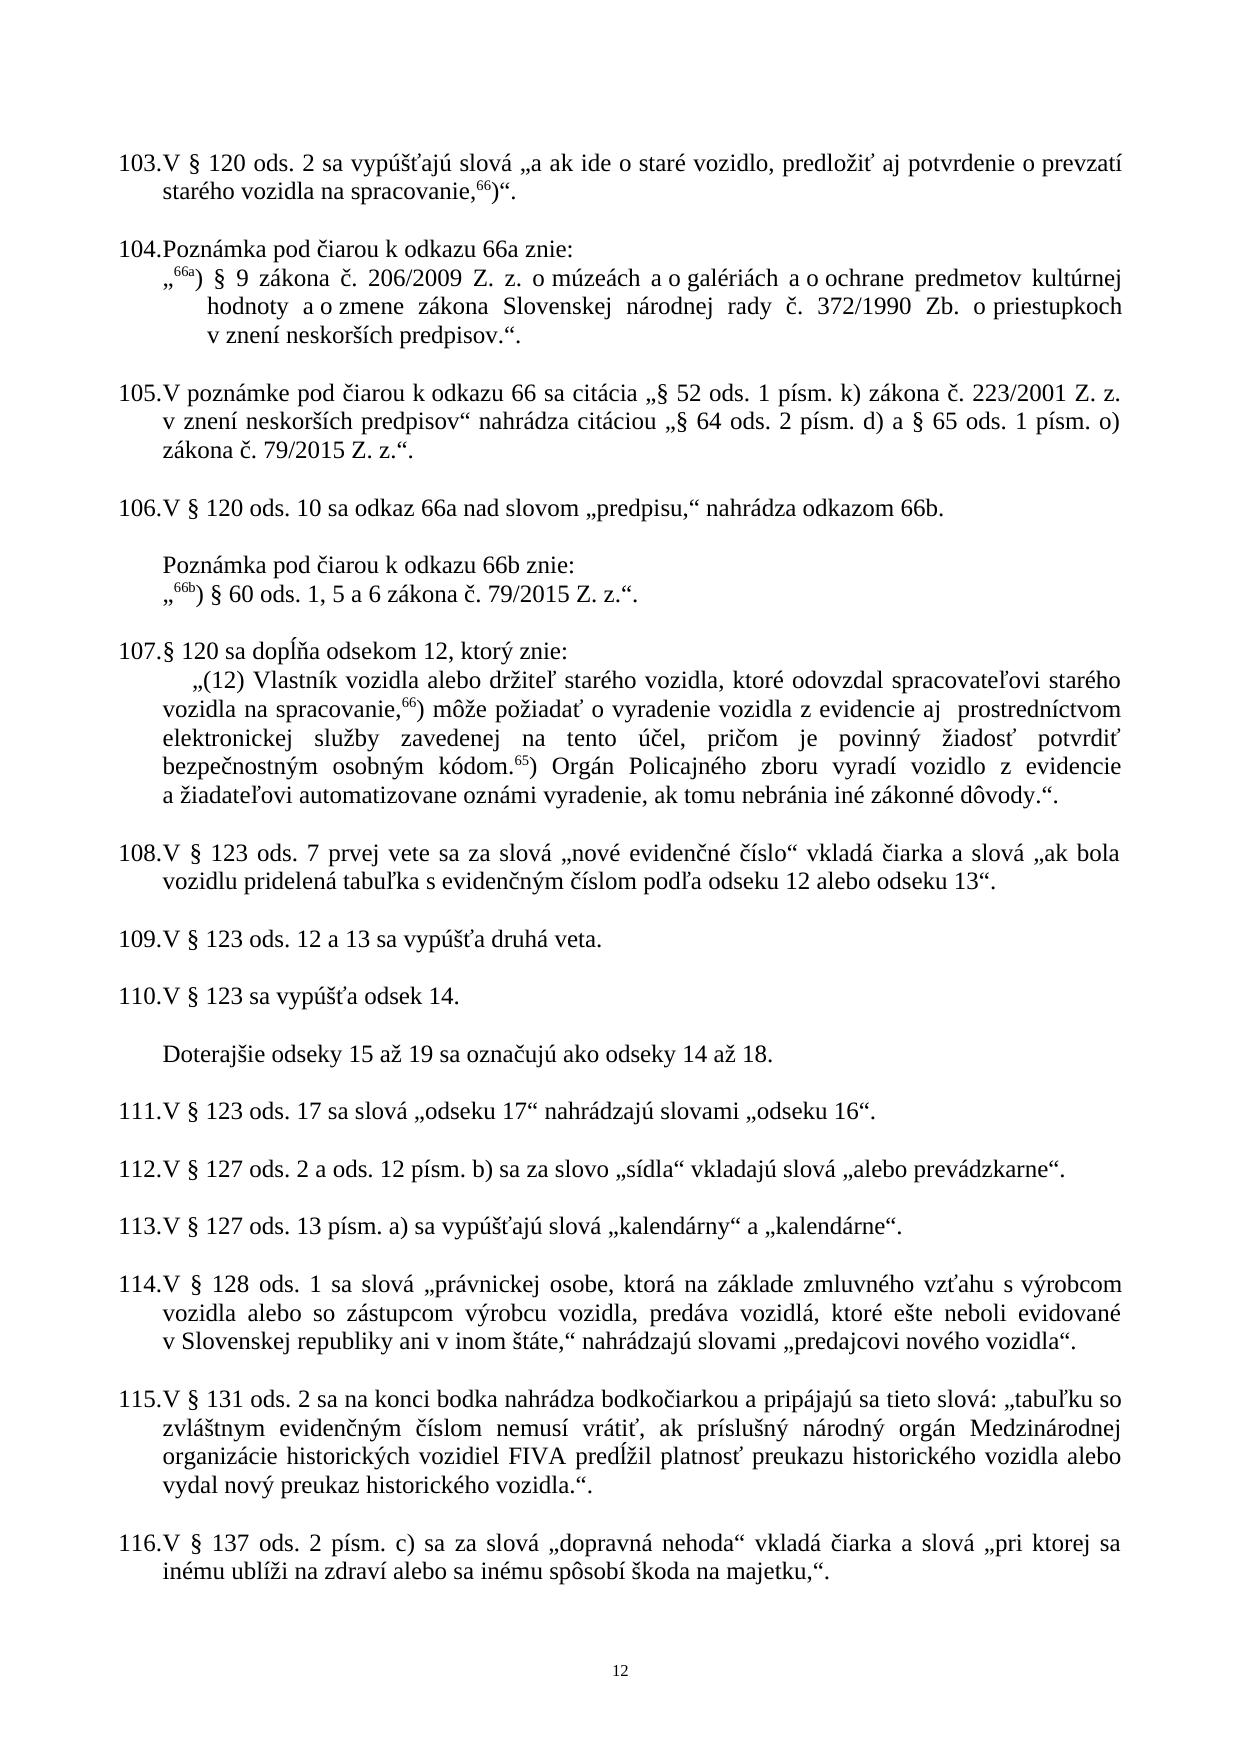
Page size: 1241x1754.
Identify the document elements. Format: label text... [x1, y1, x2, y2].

list § 120 sa dopĺňa odsekom 12, ktorý znie: [118, 636, 1122, 665]
list V poznámke pod čiarou k odkazu 66 sa citácia „§ 52 ods. 1 písm. k) zákona č. 223/2001 Z. z. v znení neskorších predpisov“ nahrádza citáciou „§ 64 ods. 2 písm. d) a § 65 ods. 1 písm. o) zákona č. 79/2015 Z. z.“. [118, 378, 1122, 464]
list V § 120 ods. 2 sa vypúšťajú slová „a ak ide o staré vozidlo, predložiť aj potvrdenie o prevzatí starého vozidla na spracovanie,66)“. [118, 148, 1122, 205]
text „(12) Vlastník vozidla alebo držiteľ starého vozidla, ktoré odovzdal spracovateľovi starého vozidla na spracovanie,66) môže požiadať o vyradenie vozidla z evidencie aj prostredníctvom elektronickej služby zavedenej na tento účel, pričom je povinný žiadosť potvrdiť bezpečnostným osobným kódom.65) Orgán Policajného zboru vyradí vozidlo z evidencie a žiadateľovi automatizovane oznámi vyradenie, ak tomu nebránia iné zákonné dôvody.“. [162, 665, 1122, 809]
text „66b) § 60 ods. 1, 5 a 6 zákona č. 79/2015 Z. z.“. [162, 579, 1122, 608]
list V § 128 ods. 1 sa slová „právnickej osobe, ktorá na základe zmluvného vzťahu s výrobcom vozidla alebo so zástupcom výrobcu vozidla, predáva vozidlá, ktoré ešte neboli evidované v Slovenskej republiky ani v inom štáte,“ nahrádzajú slovami „predajcovi nového vozidla“. [118, 1269, 1122, 1355]
list V § 127 ods. 2 a ods. 12 písm. b) sa za slovo „sídla“ vkladajú slová „alebo prevádzkarne“. [118, 1154, 1122, 1183]
list V § 123 sa vypúšťa odsek 14. [118, 981, 1122, 1010]
list V § 123 ods. 17 sa slová „odseku 17“ nahrádzajú slovami „odseku 16“. [118, 1096, 1122, 1125]
list Poznámka pod čiarou k odkazu 66a znie: [118, 234, 1122, 263]
list V § 127 ods. 13 písm. a) sa vypúšťajú slová „kalendárny“ a „kalendárne“. [118, 1211, 1122, 1240]
text „66a) § 9 zákona č. 206/2009 Z. z. o múzeách a o galériách a o ochrane predmetov kultúrnej hodnoty a o zmene zákona Slovenskej národnej rady č. 372/1990 Zb. o priestupkoch v znení neskorších predpisov.“. [162, 263, 1122, 349]
text Poznámka pod čiarou k odkazu 66b znie: [162, 550, 1122, 579]
text Doterajšie odseky 15 až 19 sa označujú ako odseky 14 až 18. [118, 1039, 1122, 1068]
list V § 137 ods. 2 písm. c) sa za slová „dopravná nehoda“ vkladá čiarka a slová „pri ktorej sa inému ublíži na zdraví alebo sa inému spôsobí škoda na majetku,“. [118, 1528, 1122, 1585]
list V § 123 ods. 12 a 13 sa vypúšťa druhá veta. [118, 924, 1122, 953]
list V § 123 ods. 7 prvej vete sa za slová „nové evidenčné číslo“ vkladá čiarka a slová „ak bola vozidlu pridelená tabuľka s evidenčným číslom podľa odseku 12 alebo odseku 13“. [118, 838, 1122, 895]
list V § 131 ods. 2 sa na konci bodka nahrádza bodkočiarkou a pripájajú sa tieto slová: „tabuľku so zvláštnym evidenčným číslom nemusí vrátiť, ak príslušný národný orgán Medzinárodnej organizácie historických vozidiel FIVA predĺžil platnosť preukazu historického vozidla alebo vydal nový preukaz historického vozidla.“. [118, 1384, 1122, 1499]
list V § 120 ods. 10 sa odkaz 66a nad slovom „predpisu,“ nahrádza odkazom 66b. [118, 493, 1122, 521]
